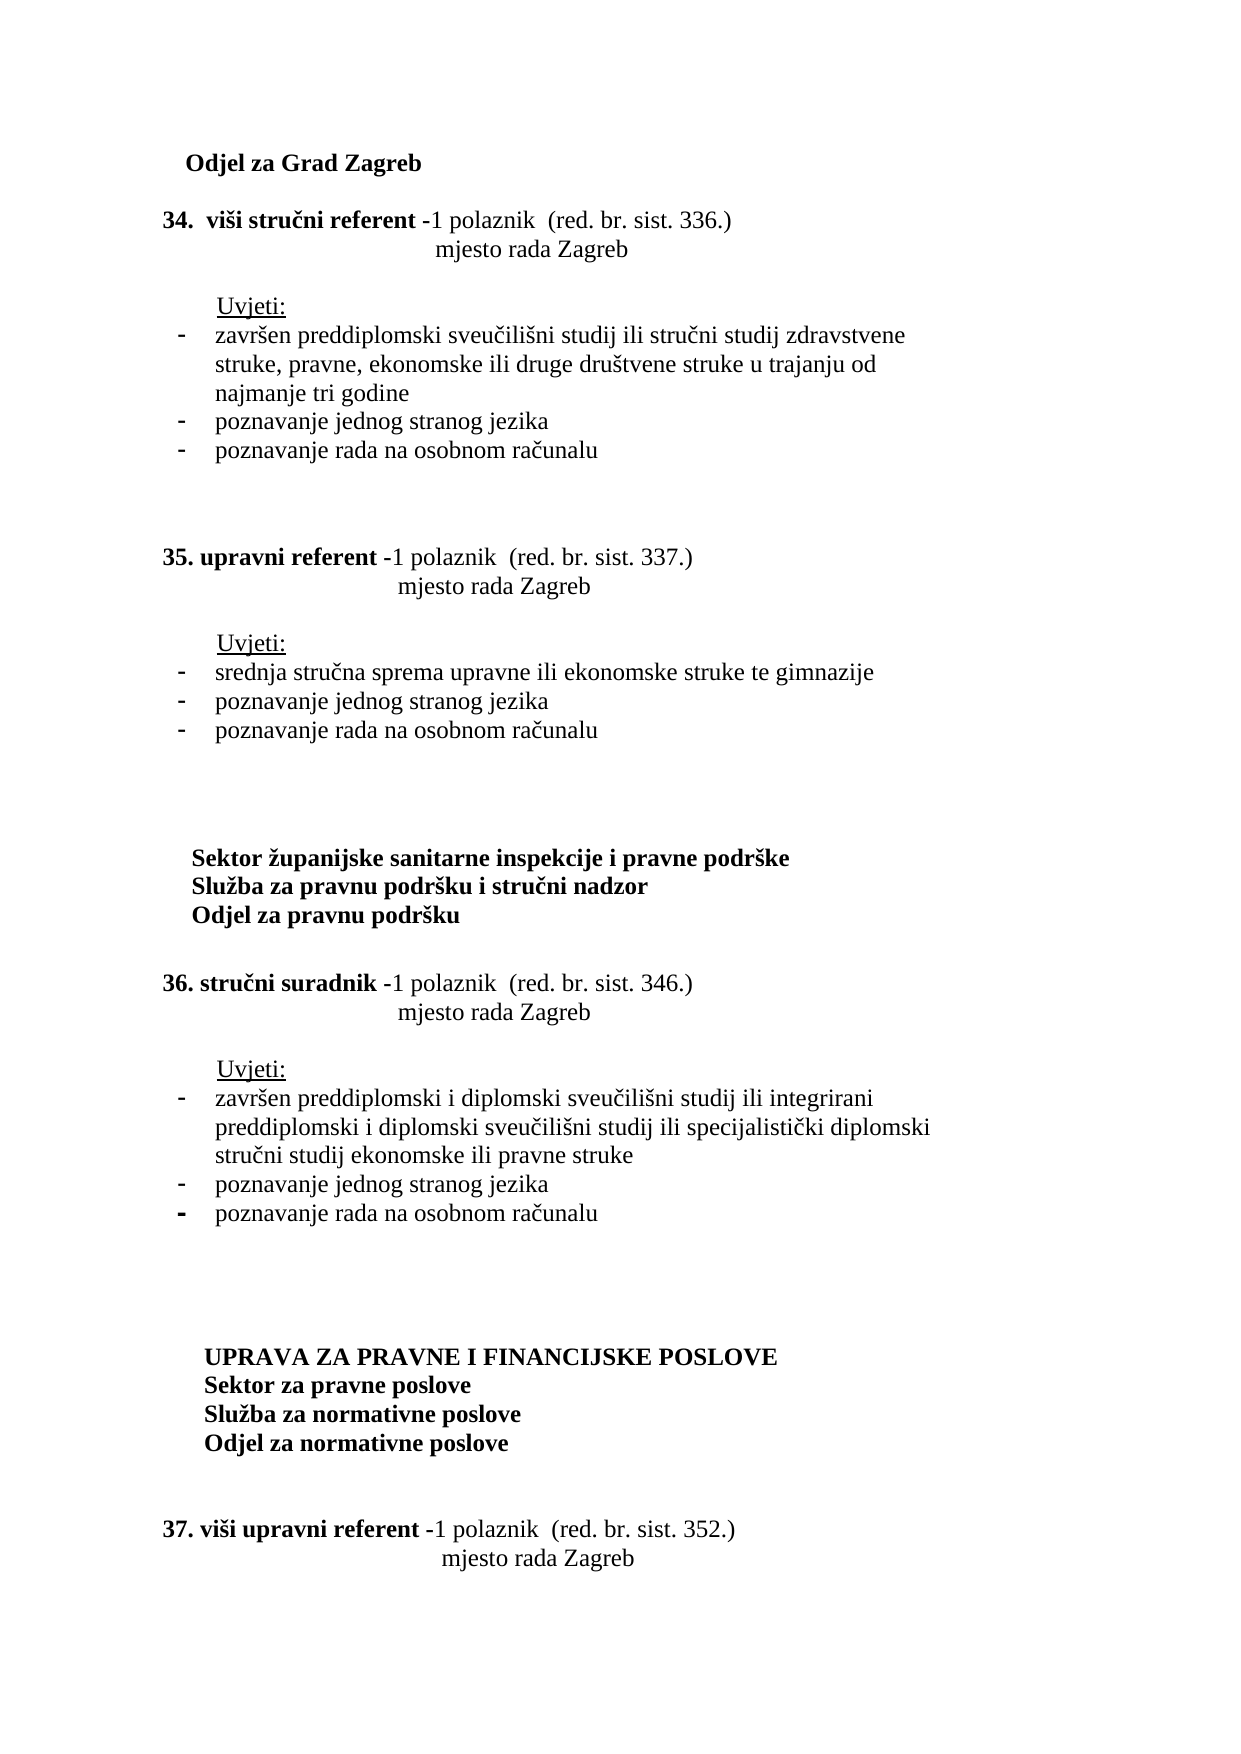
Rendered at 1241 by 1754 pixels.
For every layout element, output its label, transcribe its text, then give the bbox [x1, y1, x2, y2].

list viši stručni referent -1 polaznik (red. br. sist. 336.) [162, 205, 1093, 234]
text Uvjeti: [185, 1054, 1093, 1083]
text Služba za pravnu podršku i stručni nadzor [185, 871, 1093, 900]
list viši upravni referent -1 polaznik (red. br. sist. 352.) [162, 1514, 1093, 1543]
list poznavanje rada na osobnom računalu [177, 1198, 1093, 1227]
list završen preddiplomski sveučilišni studij ili stručni studij zdravstvene [177, 320, 1093, 349]
list stručni studij ekonomske ili pravne struke [215, 1141, 1093, 1169]
text mjesto rada Zagreb [185, 234, 1093, 263]
text Služba za normativne poslove [148, 1399, 1093, 1428]
list struke, pravne, ekonomske ili druge društvene struke u trajanju od [215, 349, 1093, 378]
list poznavanje jednog stranog jezika [177, 1169, 1093, 1198]
text mjesto rada Zagreb [185, 571, 1093, 600]
text mjesto rada Zagreb [185, 997, 1093, 1026]
list stručni suradnik -1 polaznik (red. br. sist. 346.) [162, 968, 1093, 997]
list poznavanje jednog stranog jezika [177, 686, 1093, 715]
text Uvjeti: [148, 291, 1093, 320]
text UPRAVA ZA PRAVNE I FINANCIJSKE POSLOVE [148, 1342, 1093, 1371]
text Uvjeti: [185, 628, 1093, 657]
list poznavanje jednog stranog jezika [177, 406, 1093, 435]
list preddiplomski i diplomski sveučilišni studij ili specijalistički diplomski [215, 1112, 1093, 1141]
text Sektor županijske sanitarne inspekcije i pravne podrške [185, 843, 1093, 871]
list završen preddiplomski i diplomski sveučilišni studij ili integrirani [177, 1083, 1093, 1112]
list poznavanje rada na osobnom računalu [177, 435, 1093, 464]
text Odjel za pravnu podršku [185, 900, 1093, 929]
list najmanje tri godine [215, 378, 1093, 406]
text Sektor za pravne poslove [148, 1371, 1093, 1399]
list upravni referent -1 polaznik (red. br. sist. 337.) [162, 542, 1093, 571]
list srednja stručna sprema upravne ili ekonomske struke te gimnazije [177, 657, 1093, 686]
list poznavanje rada na osobnom računalu [177, 715, 1093, 743]
text Odjel za normativne poslove [148, 1428, 1093, 1457]
text Odjel za Grad Zagreb [185, 148, 1093, 176]
text mjesto rada Zagreb [185, 1543, 1093, 1572]
